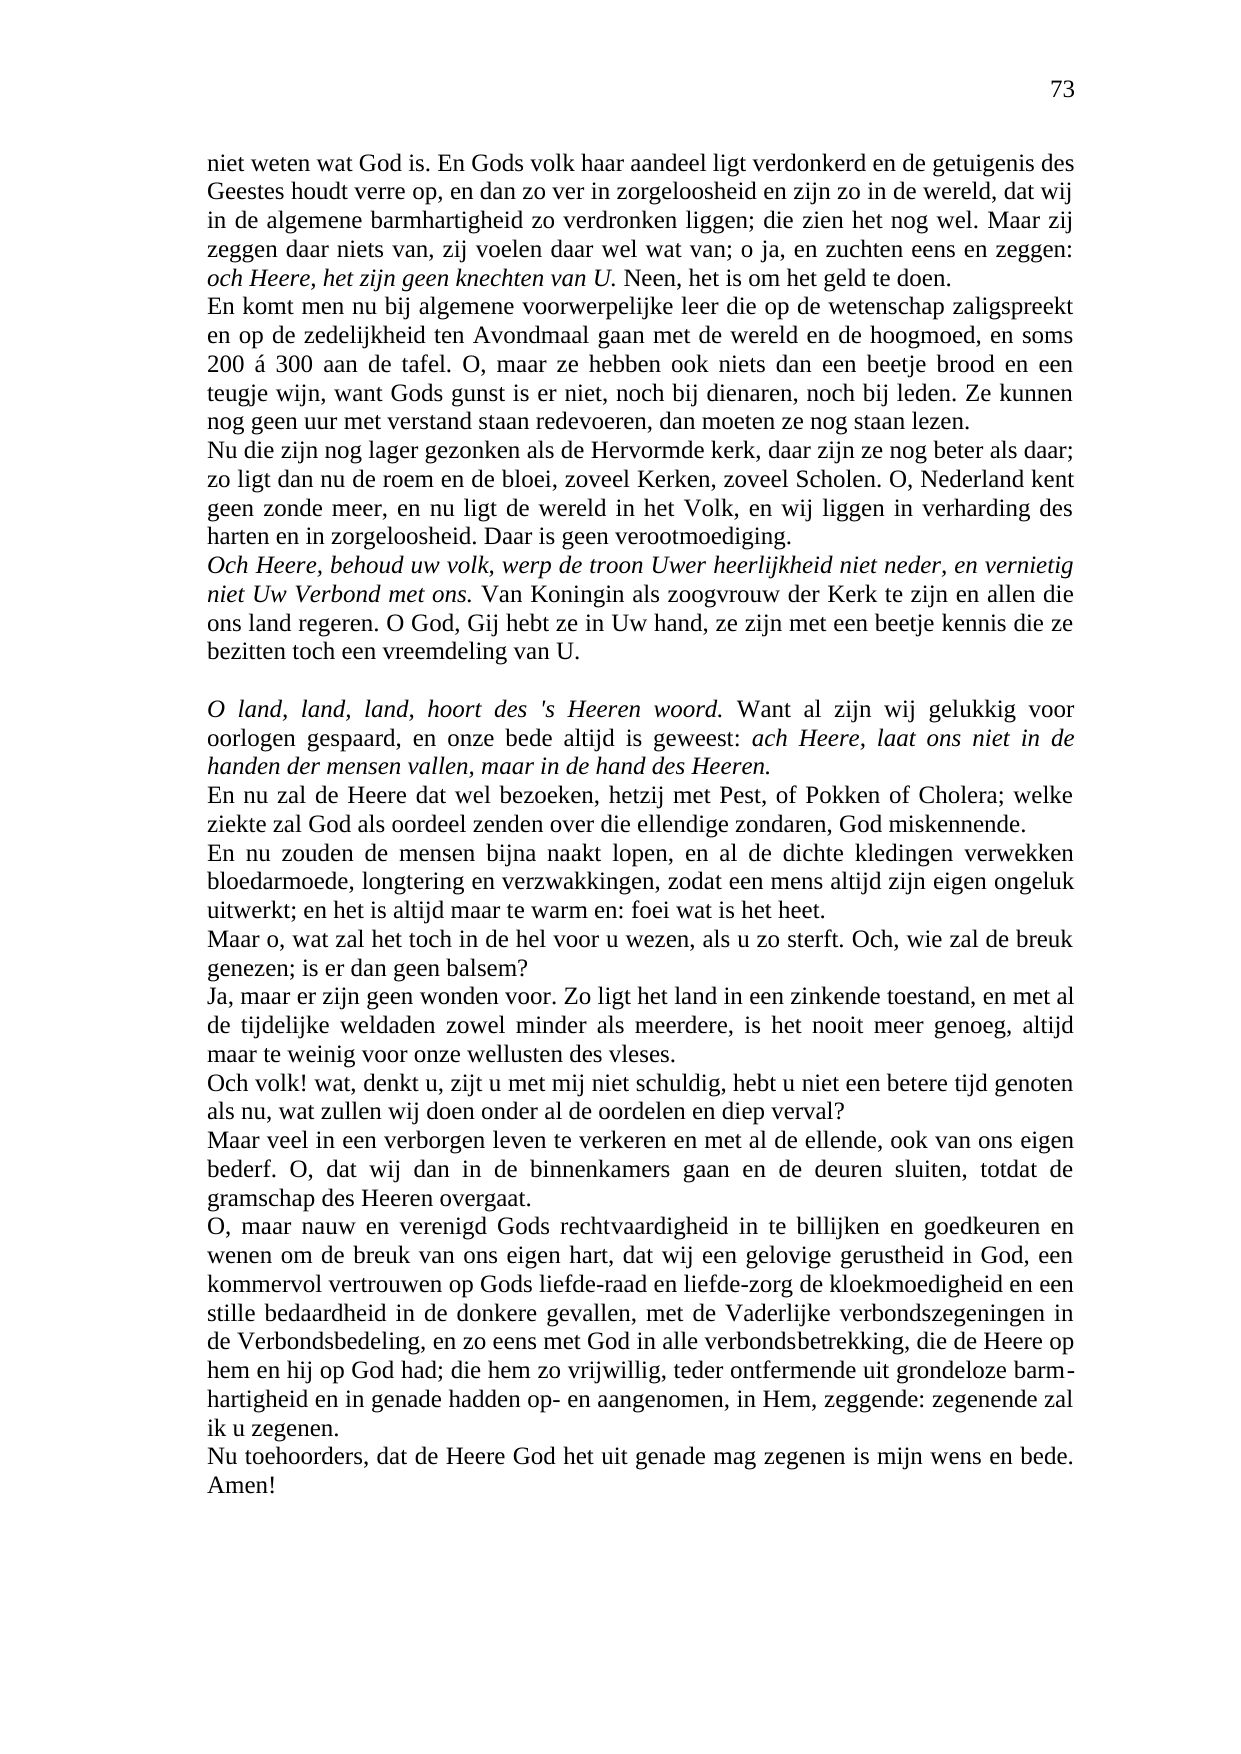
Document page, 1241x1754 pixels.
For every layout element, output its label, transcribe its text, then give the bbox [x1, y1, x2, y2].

text En nu zouden de mensen bijna naakt lopen, en al de dichte kledingen verwekken bloedarmoede, longtering en verzwakkingen, zodat een mens altijd zijn eigen ongeluk uitwerkt; en het is altijd maar te warm en: foei wat is het heet. [207, 838, 1075, 924]
text O, maar nauw en verenigd Gods rechtvaardigheid in te billijken en goedkeuren en wenen om de breuk van ons eigen hart, dat wij een gelovige gerustheid in God, een kommervol vertrouwen op Gods liefde-raad en liefde-zorg de kloekmoedigheid en een stille bedaardheid in de donkere gevallen, met de Vaderlijke verbondszegeningen in de Verbondsbedeling, en zo eens met God in alle verbondsbetrekking, die de Heere op hem en hij op God had; die hem zo vrijwillig, teder ontfermende uit grondeloze barmhartigheid en in genade hadden op- en aangenomen, in Hem, zeggende: zegenende zal ik u zegenen. [207, 1211, 1075, 1441]
text O land, land, land, hoort des 's Heeren woord. Want al zijn wij gelukkig voor oorlogen gespaard, en onze bede altijd is geweest: ach Heere, laat ons niet in de handen der mensen vallen, maar in de hand des Heeren. [207, 694, 1075, 780]
text Och Heere, behoud uw volk, werp de troon Uwer heerlijkheid niet neder, en vernietig niet Uw Verbond met ons. Van Koningin als zoogvrouw der Kerk te zijn en allen die ons land regeren. O God, Gij hebt ze in Uw hand, ze zijn met een beetje kennis die ze bezitten toch een vreemdeling van U. [207, 550, 1075, 665]
text En komt men nu bij algemene voorwerpelijke leer die op de wetenschap zaligspreekt en op de zedelijkheid ten Avondmaal gaan met de wereld en de hoogmoed, en soms 200 á 300 aan de tafel. O, maar ze hebben ook niets dan een beetje brood en een teugje wijn, want Gods gunst is er niet, noch bij dienaren, noch bij leden. Ze kunnen nog geen uur met verstand staan redevoeren, dan moeten ze nog staan lezen. [207, 291, 1075, 435]
text En nu zal de Heere dat wel bezoeken, hetzij met Pest, of Pokken of Cholera; welke ziekte zal God als oordeel zenden over die ellendige zondaren, God miskennende. [207, 780, 1075, 838]
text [207, 148, 1075, 291]
text Nu die zijn nog lager gezonken als de Hervormde kerk, daar zijn ze nog beter als daar; zo ligt dan nu de roem en de bloei, zoveel Kerken, zoveel Scholen. O, Nederland kent geen zonde meer, en nu ligt de wereld in het Volk, en wij liggen in verharding des harten en in zorgeloosheid. Daar is geen verootmoediging. [207, 435, 1075, 550]
text Maar veel in een verborgen leven te verkeren en met al de ellende, ook van ons eigen bederf. O, dat wij dan in de binnenkamers gaan en de deuren sluiten, totdat de gramschap des Heeren overgaat. [207, 1125, 1075, 1211]
text Ja, maar er zijn geen wonden voor. Zo ligt het land in een zinkende toestand, en met al de tijdelijke weldaden zowel minder als meerdere, is het nooit meer genoeg, altijd maar te weinig voor onze wellusten des vleses. [207, 981, 1075, 1068]
text Nu toehoorders, dat de Heere God het uit genade mag zegenen is mijn wens en bede. Amen! [207, 1441, 1075, 1499]
text Maar o, wat zal het toch in de hel voor u wezen, als u zo sterft. Och, wie zal de breuk genezen; is er dan geen balsem? [207, 924, 1075, 981]
text Och volk! wat, denkt u, zijt u met mij niet schuldig, hebt u niet een betere tijd genoten als nu, wat zullen wij doen onder al de oordelen en diep verval? [207, 1068, 1075, 1125]
